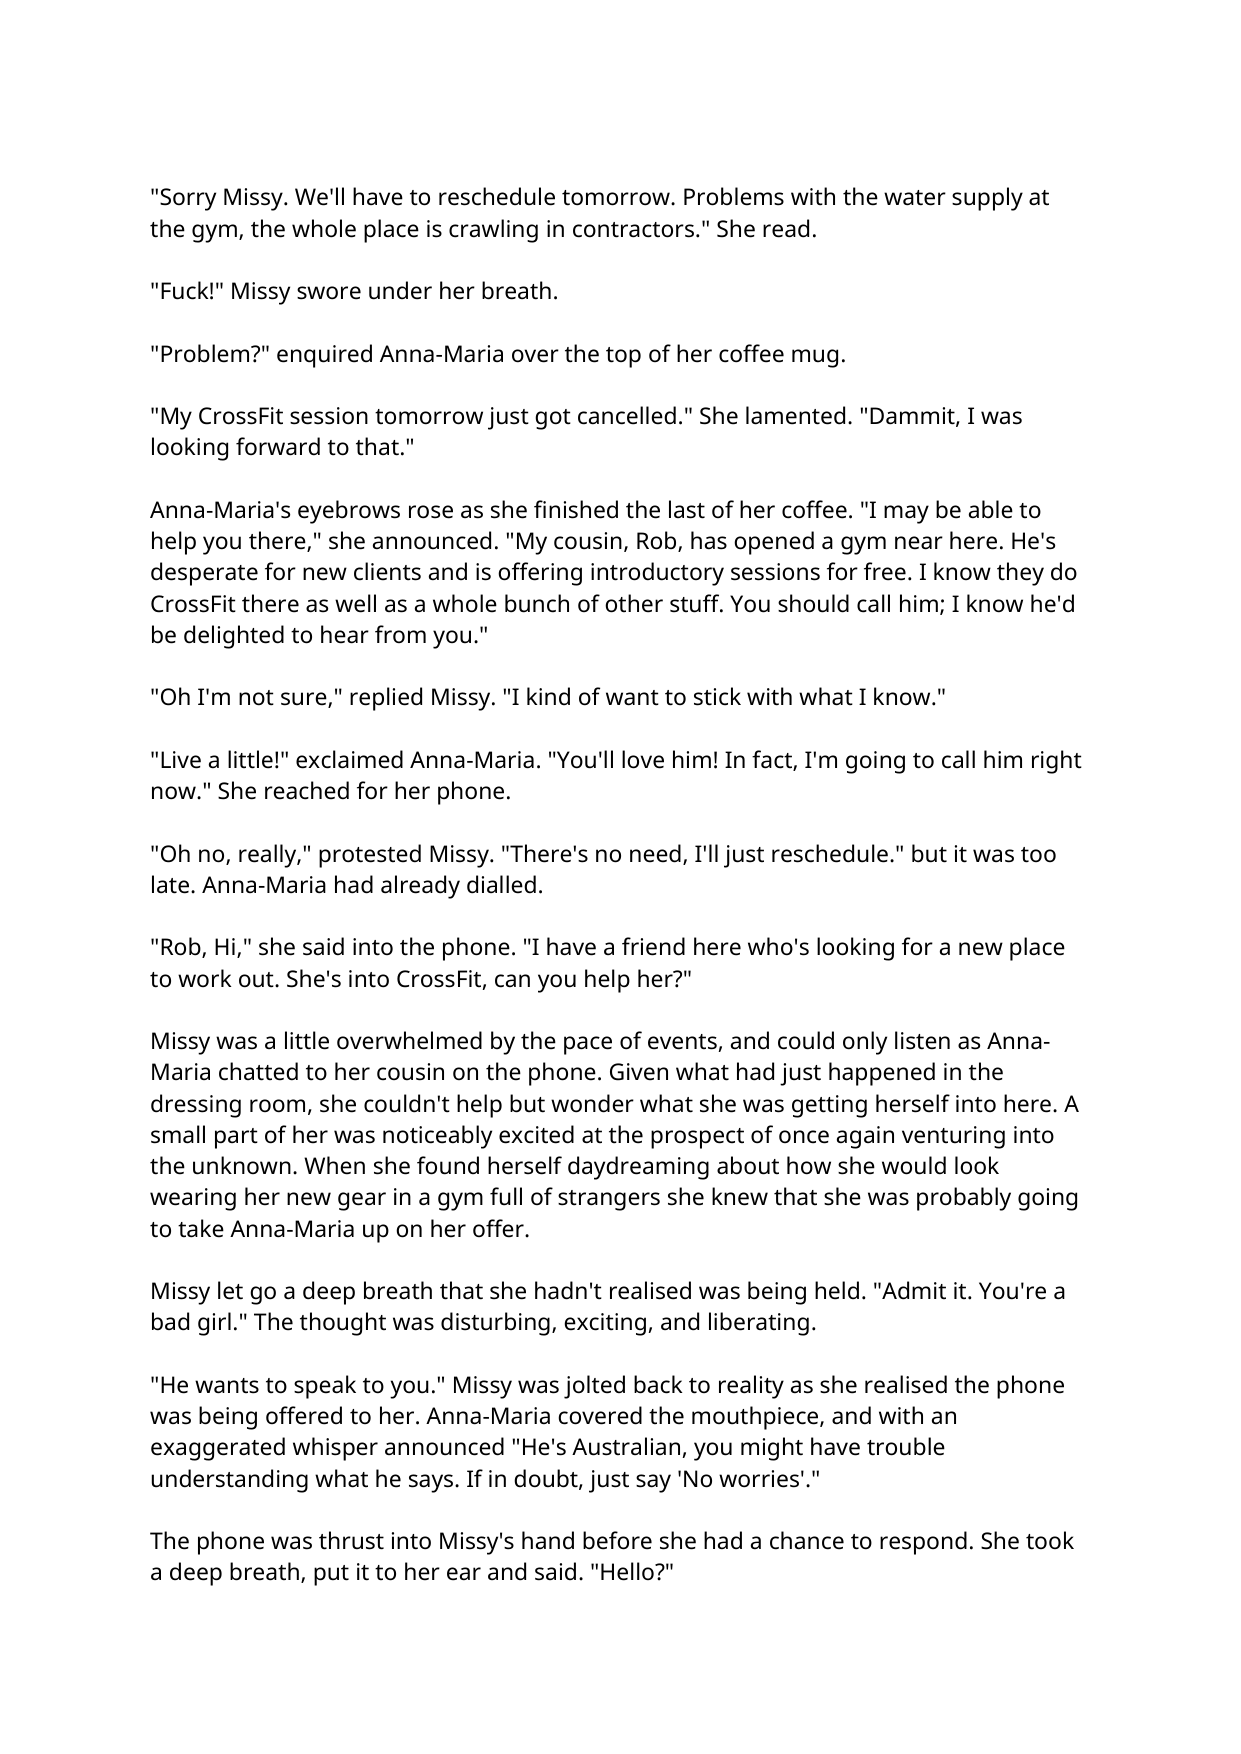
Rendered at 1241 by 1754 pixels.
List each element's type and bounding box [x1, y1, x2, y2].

text [150, 150, 1090, 1587]
